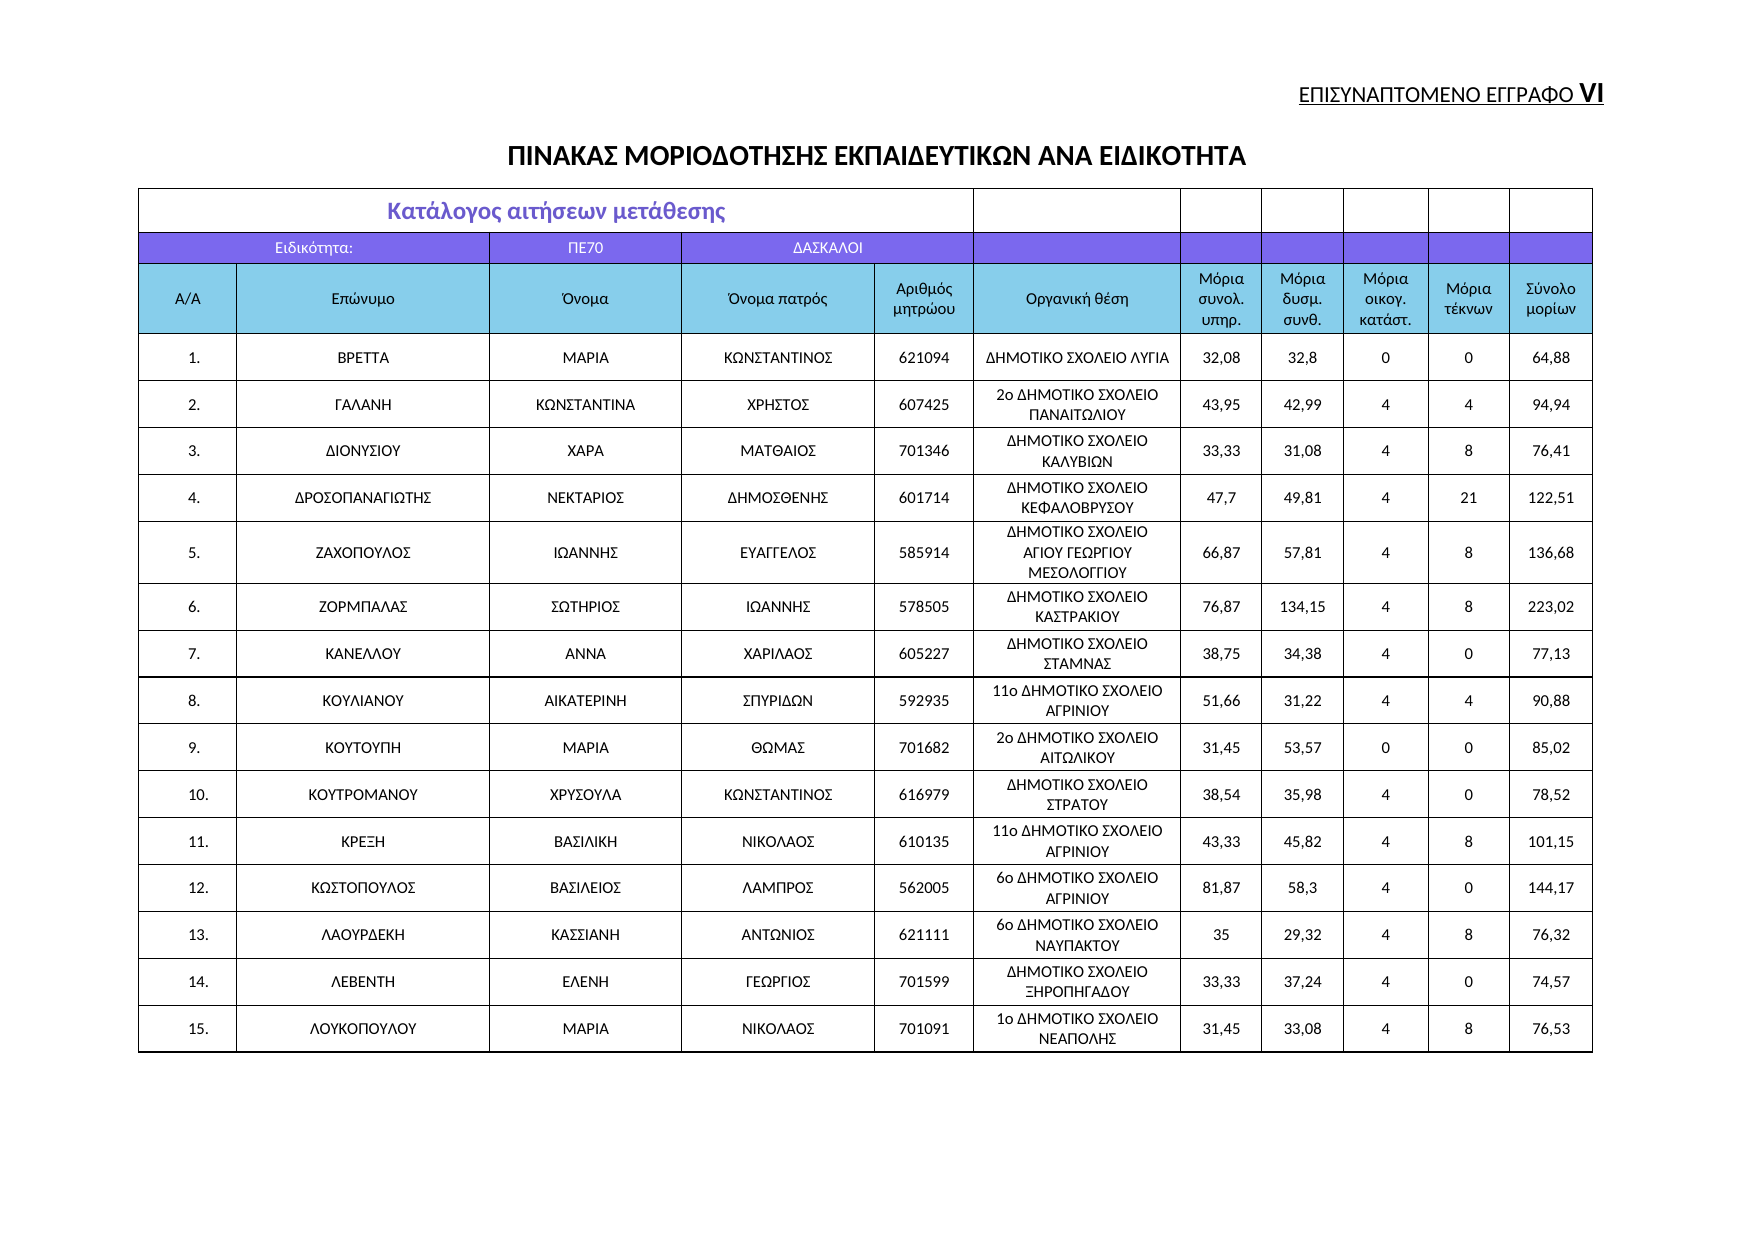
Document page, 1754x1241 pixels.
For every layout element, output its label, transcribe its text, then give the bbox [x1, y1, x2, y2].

table_cell 29,32 [1262, 912, 1343, 958]
table_cell 42,99 [1262, 381, 1343, 427]
table_cell 0 [1429, 631, 1509, 676]
table_cell 11ο ΔΗΜΟΤΙΚΟ ΣΧΟΛΕΙΟ ΑΓΡΙΝΙΟΥ [974, 678, 1180, 723]
table_cell 616979 [875, 771, 973, 817]
table_cell 701682 [875, 724, 973, 770]
table_cell 6ο ΔΗΜΟΤΙΚΟ ΣΧΟΛΕΙΟ ΑΓΡΙΝΙΟΥ [974, 865, 1180, 911]
table_cell [139, 865, 236, 911]
table_cell 122,51 [1510, 475, 1592, 521]
table_cell [1510, 233, 1592, 263]
table_cell Μόρια συνολ. υπηρ. [1181, 264, 1261, 333]
table_cell ΜΑΤΘΑΙΟΣ [682, 428, 874, 474]
table_cell 223,02 [1510, 584, 1592, 629]
table_cell 31,45 [1181, 724, 1261, 770]
table_cell 31,45 [1181, 1006, 1261, 1051]
table_cell 51,66 [1181, 678, 1261, 723]
table_cell 8 [1429, 428, 1509, 474]
table_cell ΠΕ70 [490, 233, 681, 263]
table_cell ΒΑΣΙΛΕΙΟΣ [490, 865, 681, 911]
table_cell 38,75 [1181, 631, 1261, 676]
table_cell [139, 381, 236, 427]
table_cell ΚΑΣΣΙΑΝΗ [490, 912, 681, 958]
table_cell ΧΑΡΑ [490, 428, 681, 474]
table_cell 585914 [875, 522, 973, 583]
table_cell ΔΗΜΟΤΙΚΟ ΣΧΟΛΕΙΟ ΚΑΛΥΒΙΩΝ [974, 428, 1180, 474]
table_cell Αριθμός μητρώου [875, 264, 973, 333]
table_cell [139, 678, 236, 723]
table_cell ΕΛΕΝΗ [490, 959, 681, 1004]
table_cell 0 [1429, 865, 1509, 911]
table_cell [139, 1006, 236, 1051]
table_cell 76,32 [1510, 912, 1592, 958]
table_cell 562005 [875, 865, 973, 911]
table_cell 4 [1344, 865, 1428, 911]
table_cell 101,15 [1510, 818, 1592, 864]
table_cell 136,68 [1510, 522, 1592, 583]
table_cell [139, 428, 236, 474]
table_header [1262, 189, 1343, 232]
table_cell ΔΗΜΟΣΘΕΝΗΣ [682, 475, 874, 521]
table_cell ΜΑΡΙΑ [490, 334, 681, 380]
table_cell Οργανική θέση [974, 264, 1180, 333]
table_cell 77,13 [1510, 631, 1592, 676]
table_cell ΘΩΜΑΣ [682, 724, 874, 770]
table_cell [974, 233, 1180, 263]
table_cell ΖΑΧΟΠΟΥΛΟΣ [237, 522, 489, 583]
table_cell 144,17 [1510, 865, 1592, 911]
table_cell 21 [1429, 475, 1509, 521]
table_cell Μόρια τέκνων [1429, 264, 1509, 333]
table_cell ΜΑΡΙΑ [490, 724, 681, 770]
table_cell 74,57 [1510, 959, 1592, 1004]
table_cell 4 [1344, 428, 1428, 474]
table_cell 0 [1429, 771, 1509, 817]
table_cell [139, 959, 236, 1004]
table_cell 31,08 [1262, 428, 1343, 474]
table_cell ΔΗΜΟΤΙΚΟ ΣΧΟΛΕΙΟ ΚΑΣΤΡΑΚΙΟΥ [974, 584, 1180, 629]
table_cell ΔΗΜΟΤΙΚΟ ΣΧΟΛΕΙΟ ΛΥΓΙΑ [974, 334, 1180, 380]
table_cell ΔΙΟΝΥΣΙΟΥ [237, 428, 489, 474]
table_cell 701346 [875, 428, 973, 474]
table_cell ΒΑΣΙΛΙΚΗ [490, 818, 681, 864]
table_cell 85,02 [1510, 724, 1592, 770]
table_cell ΔΗΜΟΤΙΚΟ ΣΧΟΛΕΙΟ ΣΤΡΑΤΟΥ [974, 771, 1180, 817]
table_cell ΖΟΡΜΠΑΛΑΣ [237, 584, 489, 629]
table_cell ΜΑΡΙΑ [490, 1006, 681, 1051]
table_cell 4 [1344, 522, 1428, 583]
table_cell Όνομα [490, 264, 681, 333]
table_cell ΣΩΤΗΡΙΟΣ [490, 584, 681, 629]
table_cell ΔΗΜΟΤΙΚΟ ΣΧΟΛΕΙΟ ΞΗΡΟΠΗΓΑΔΟΥ [974, 959, 1180, 1004]
table_header [1510, 189, 1592, 232]
table_cell 601714 [875, 475, 973, 521]
table_cell 8 [1429, 818, 1509, 864]
table_cell ΚΟΥΛΙΑΝΟΥ [237, 678, 489, 723]
table_cell [139, 334, 236, 380]
table_cell 0 [1429, 724, 1509, 770]
table_cell 4 [1344, 631, 1428, 676]
table_cell 33,33 [1181, 428, 1261, 474]
table_cell 43,33 [1181, 818, 1261, 864]
table_cell ΔΡΟΣΟΠΑΝΑΓΙΩΤΗΣ [237, 475, 489, 521]
table_cell ΔΑΣΚΑΛΟΙ [682, 233, 973, 263]
table_cell 4 [1344, 584, 1428, 629]
table_cell 76,87 [1181, 584, 1261, 629]
table_cell 8 [1429, 522, 1509, 583]
table_cell 64,88 [1510, 334, 1592, 380]
table_cell 592935 [875, 678, 973, 723]
table_cell 2ο ΔΗΜΟΤΙΚΟ ΣΧΟΛΕΙΟ ΠΑΝΑΙΤΩΛΙΟΥ [974, 381, 1180, 427]
table_cell 43,95 [1181, 381, 1261, 427]
table_cell ΚΟΥΤΟΥΠΗ [237, 724, 489, 770]
table_cell ΔΗΜΟΤΙΚΟ ΣΧΟΛΕΙΟ ΚΕΦΑΛΟΒΡΥΣΟΥ [974, 475, 1180, 521]
table_cell 578505 [875, 584, 973, 629]
table_cell ΛΕΒΕΝΤΗ [237, 959, 489, 1004]
table_cell 66,87 [1181, 522, 1261, 583]
table_cell Επώνυμο [237, 264, 489, 333]
table_cell ΚΑΝΕΛΛΟΥ [237, 631, 489, 676]
table_cell [1262, 233, 1343, 263]
table_cell ΔΗΜΟΤΙΚΟ ΣΧΟΛΕΙΟ ΑΓΙΟΥ ΓΕΩΡΓΙΟΥ ΜΕΣΟΛΟΓΓΙΟΥ [974, 522, 1180, 583]
table_cell 32,8 [1262, 334, 1343, 380]
table_header [1181, 189, 1261, 232]
table_cell 0 [1429, 334, 1509, 380]
table_cell ΝΙΚΟΛΑΟΣ [682, 818, 874, 864]
table_cell ΧΡΗΣΤΟΣ [682, 381, 874, 427]
table_cell [139, 771, 236, 817]
table_cell ΚΩΣΤΟΠΟΥΛΟΣ [237, 865, 489, 911]
table_cell 2ο ΔΗΜΟΤΙΚΟ ΣΧΟΛΕΙΟ ΑΙΤΩΛΙΚΟΥ [974, 724, 1180, 770]
table_cell 31,22 [1262, 678, 1343, 723]
table_cell 610135 [875, 818, 973, 864]
table_cell ΣΠΥΡΙΔΩΝ [682, 678, 874, 723]
table_cell 11ο ΔΗΜΟΤΙΚΟ ΣΧΟΛΕΙΟ ΑΓΡΙΝΙΟΥ [974, 818, 1180, 864]
table_cell 90,88 [1510, 678, 1592, 723]
table_cell [139, 724, 236, 770]
table_cell ΚΡΕΞΗ [237, 818, 489, 864]
table_cell Ειδικότητα: [139, 233, 489, 263]
table_cell 81,87 [1181, 865, 1261, 911]
table_cell 621094 [875, 334, 973, 380]
table_cell Σύνολο μορίων [1510, 264, 1592, 333]
table_cell 8 [1429, 584, 1509, 629]
table_cell 57,81 [1262, 522, 1343, 583]
table_header [974, 189, 1180, 232]
table_cell 8 [1429, 1006, 1509, 1051]
table_cell 47,7 [1181, 475, 1261, 521]
table_cell ΛΑΜΠΡΟΣ [682, 865, 874, 911]
table_cell 4 [1344, 771, 1428, 817]
table_cell 4 [1344, 381, 1428, 427]
table_cell 35 [1181, 912, 1261, 958]
table_cell 1ο ΔΗΜΟΤΙΚΟ ΣΧΟΛΕΙΟ ΝΕΑΠΟΛΗΣ [974, 1006, 1180, 1051]
table_cell 605227 [875, 631, 973, 676]
table_cell 34,38 [1262, 631, 1343, 676]
table_cell 701599 [875, 959, 973, 1004]
table_cell 4 [1344, 1006, 1428, 1051]
table_cell 4 [1344, 912, 1428, 958]
table_cell 33,08 [1262, 1006, 1343, 1051]
table_cell ΝΙΚΟΛΑΟΣ [682, 1006, 874, 1051]
table_cell [1429, 233, 1509, 263]
table_cell ΓΕΩΡΓΙΟΣ [682, 959, 874, 1004]
table_cell ΛΑΟΥΡΔΕΚΗ [237, 912, 489, 958]
table_cell [139, 912, 236, 958]
table_cell 45,82 [1262, 818, 1343, 864]
table_cell 53,57 [1262, 724, 1343, 770]
table_cell 35,98 [1262, 771, 1343, 817]
table_cell 701091 [875, 1006, 973, 1051]
table_cell ΧΡΥΣΟΥΛΑ [490, 771, 681, 817]
table_cell Μόρια οικογ. κατάστ. [1344, 264, 1428, 333]
table_cell 37,24 [1262, 959, 1343, 1004]
table_cell Μόρια δυσμ. συνθ. [1262, 264, 1343, 333]
table_cell 94,94 [1510, 381, 1592, 427]
table_cell 49,81 [1262, 475, 1343, 521]
table_cell ΧΑΡΙΛΑΟΣ [682, 631, 874, 676]
table_cell ΓΑΛΑΝΗ [237, 381, 489, 427]
table_cell ΑΝΤΩΝΙΟΣ [682, 912, 874, 958]
table_cell 38,54 [1181, 771, 1261, 817]
table_cell 4 [1344, 475, 1428, 521]
table_cell ΛΟΥΚΟΠΟΥΛΟΥ [237, 1006, 489, 1051]
table_cell 4 [1344, 818, 1428, 864]
table_cell ΙΩΑΝΝΗΣ [490, 522, 681, 583]
table_cell 32,08 [1181, 334, 1261, 380]
table_cell [139, 475, 236, 521]
table_cell [139, 522, 236, 583]
table_cell ΚΩΝΣΤΑΝΤΙΝΑ [490, 381, 681, 427]
table_cell ΙΩΑΝΝΗΣ [682, 584, 874, 629]
table_cell 4 [1344, 678, 1428, 723]
table_cell ΚΩΝΣΤΑΝΤΙΝΟΣ [682, 771, 874, 817]
table_cell 76,53 [1510, 1006, 1592, 1051]
table_cell ΕΥΑΓΓΕΛΟΣ [682, 522, 874, 583]
table_cell 134,15 [1262, 584, 1343, 629]
table_cell [139, 584, 236, 629]
table_cell [139, 818, 236, 864]
table_cell 4 [1429, 381, 1509, 427]
table_cell ΚΟΥΤΡΟΜΑΝΟΥ [237, 771, 489, 817]
table_cell [1181, 233, 1261, 263]
table_cell 607425 [875, 381, 973, 427]
table_cell [139, 631, 236, 676]
table_cell ΑΝΝΑ [490, 631, 681, 676]
table_cell 0 [1344, 334, 1428, 380]
table_cell 76,41 [1510, 428, 1592, 474]
table_cell 58,3 [1262, 865, 1343, 911]
table_cell ΒΡΕΤΤΑ [237, 334, 489, 380]
table_header Κατάλογος αιτήσεων μετάθεσης [139, 189, 973, 232]
table_header [1429, 189, 1509, 232]
table_cell ΚΩΝΣΤΑΝΤΙΝΟΣ [682, 334, 874, 380]
table_cell 4 [1429, 678, 1509, 723]
table_cell ΑΙΚΑΤΕΡΙΝΗ [490, 678, 681, 723]
table_cell Όνομα πατρός [682, 264, 874, 333]
table_cell 8 [1429, 912, 1509, 958]
table_cell 0 [1344, 724, 1428, 770]
table_cell 78,52 [1510, 771, 1592, 817]
table_cell 621111 [875, 912, 973, 958]
table_cell 0 [1429, 959, 1509, 1004]
table_cell Α/Α [139, 264, 236, 333]
table_cell 4 [1344, 959, 1428, 1004]
table_cell 6ο ΔΗΜΟΤΙΚΟ ΣΧΟΛΕΙΟ ΝΑΥΠΑΚΤΟΥ [974, 912, 1180, 958]
table_cell ΔΗΜΟΤΙΚΟ ΣΧΟΛΕΙΟ ΣΤΑΜΝΑΣ [974, 631, 1180, 676]
table_cell ΝΕΚΤΑΡΙΟΣ [490, 475, 681, 521]
table_cell [1344, 233, 1428, 263]
table_cell 33,33 [1181, 959, 1261, 1004]
table_header [1344, 189, 1428, 232]
